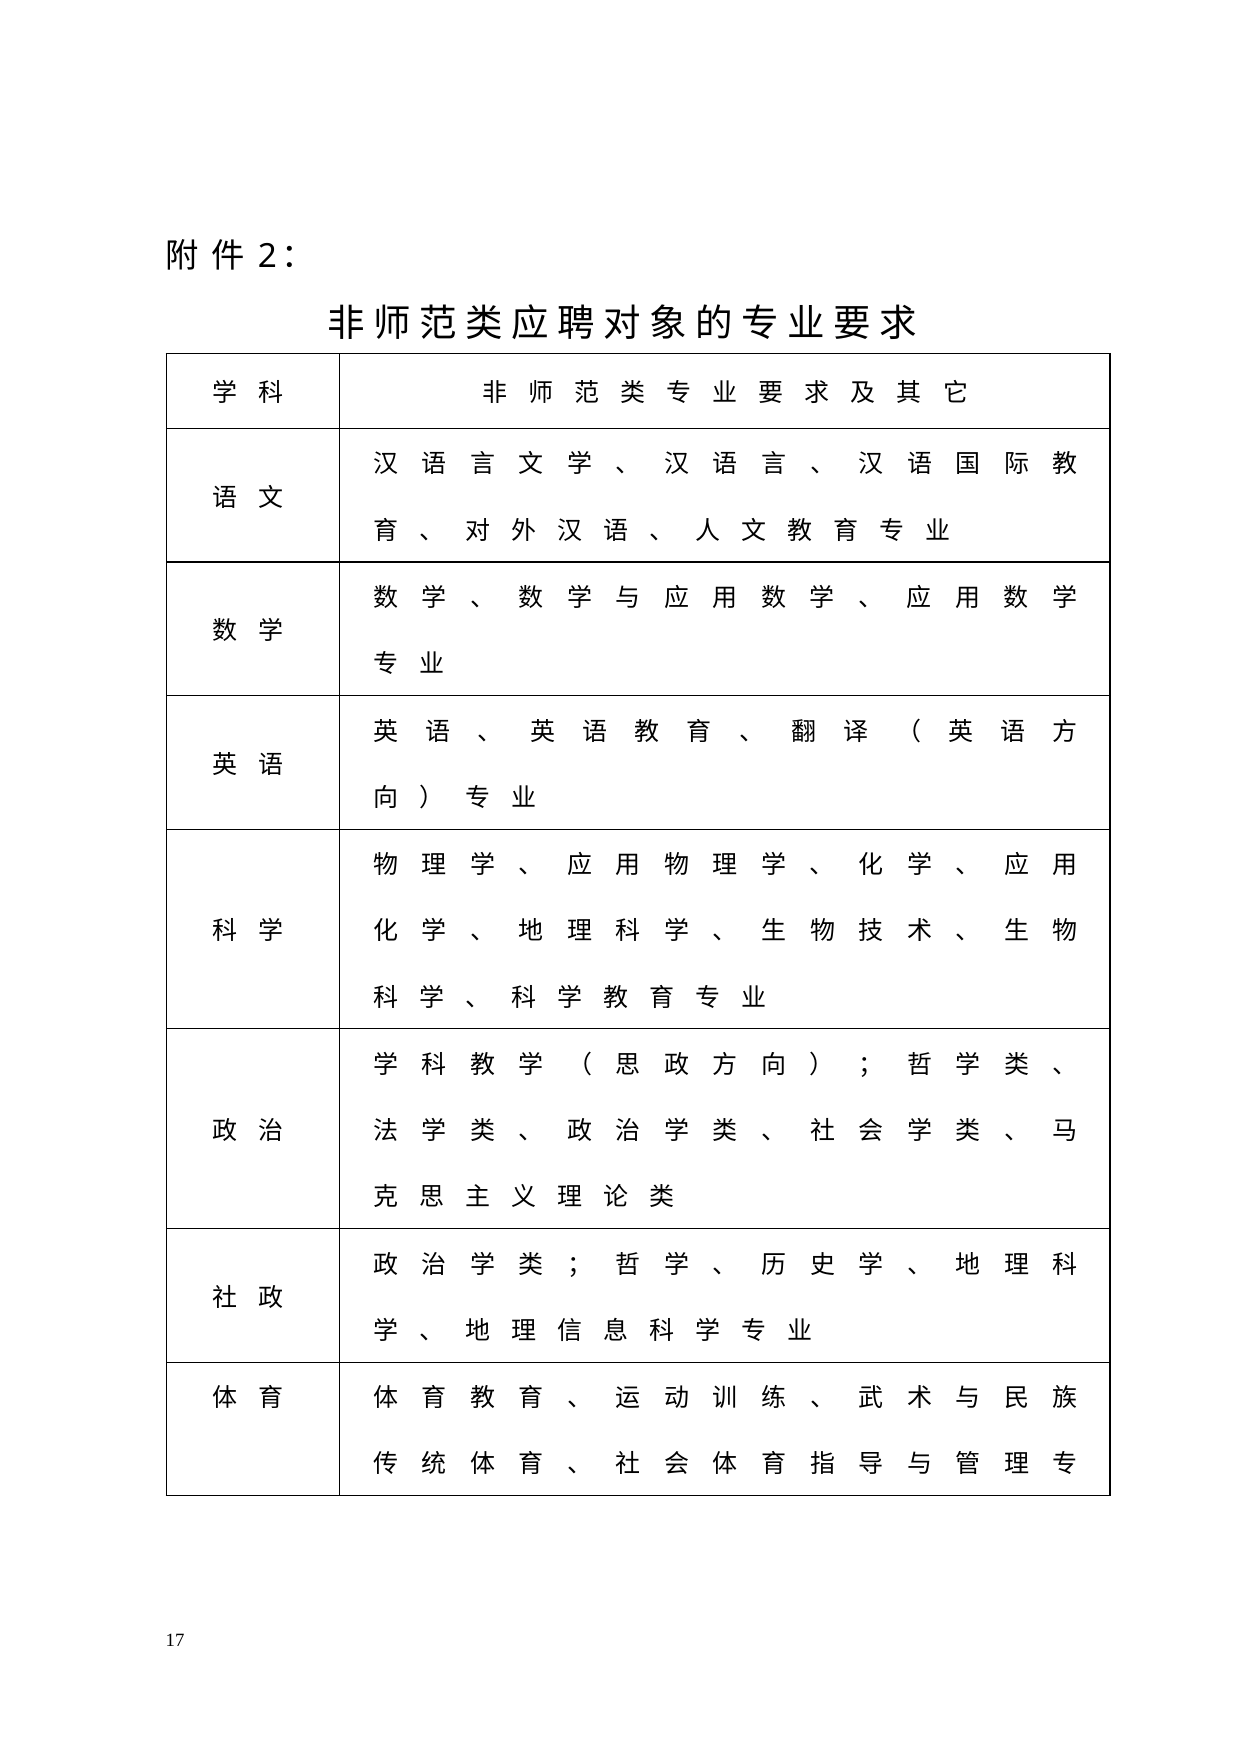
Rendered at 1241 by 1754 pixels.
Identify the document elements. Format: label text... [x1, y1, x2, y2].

table_cell 语文 [167, 429, 339, 561]
table_cell 物理学、应用物理学、化学、应用化学、地理科学、生物技术、生物科学、科学教育专业 [340, 830, 1109, 1028]
table_cell 英语、英语教育、翻译（英语方向）专业 [340, 696, 1109, 828]
table_cell 数学 [167, 563, 339, 695]
table_cell 数学、数学与应用数学、应用数学专业 [340, 563, 1109, 695]
table_cell 社政 [167, 1229, 339, 1362]
text 附件2： [166, 220, 1086, 287]
table_header 学科 [167, 354, 339, 428]
table_cell 英语 [167, 696, 339, 828]
table_header 非师范类专业要求及其它 [340, 354, 1109, 428]
table_cell 体育 [167, 1363, 339, 1495]
table_cell 政治 [167, 1029, 339, 1228]
text 非师范类应聘对象的专业要求 [166, 287, 1086, 353]
table_cell 汉语言文学、汉语言、汉语国际教育、对外汉语、人文教育专业 [340, 429, 1109, 561]
table_cell 科学 [167, 830, 339, 1028]
table_cell 学科教学（思政方向）；哲学类、法学类、政治学类、社会学类、马克思主义理论类 [340, 1029, 1109, 1228]
table_cell 政治学类；哲学、历史学、地理科学、地理信息科学专业 [340, 1229, 1109, 1362]
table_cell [340, 1363, 1109, 1495]
